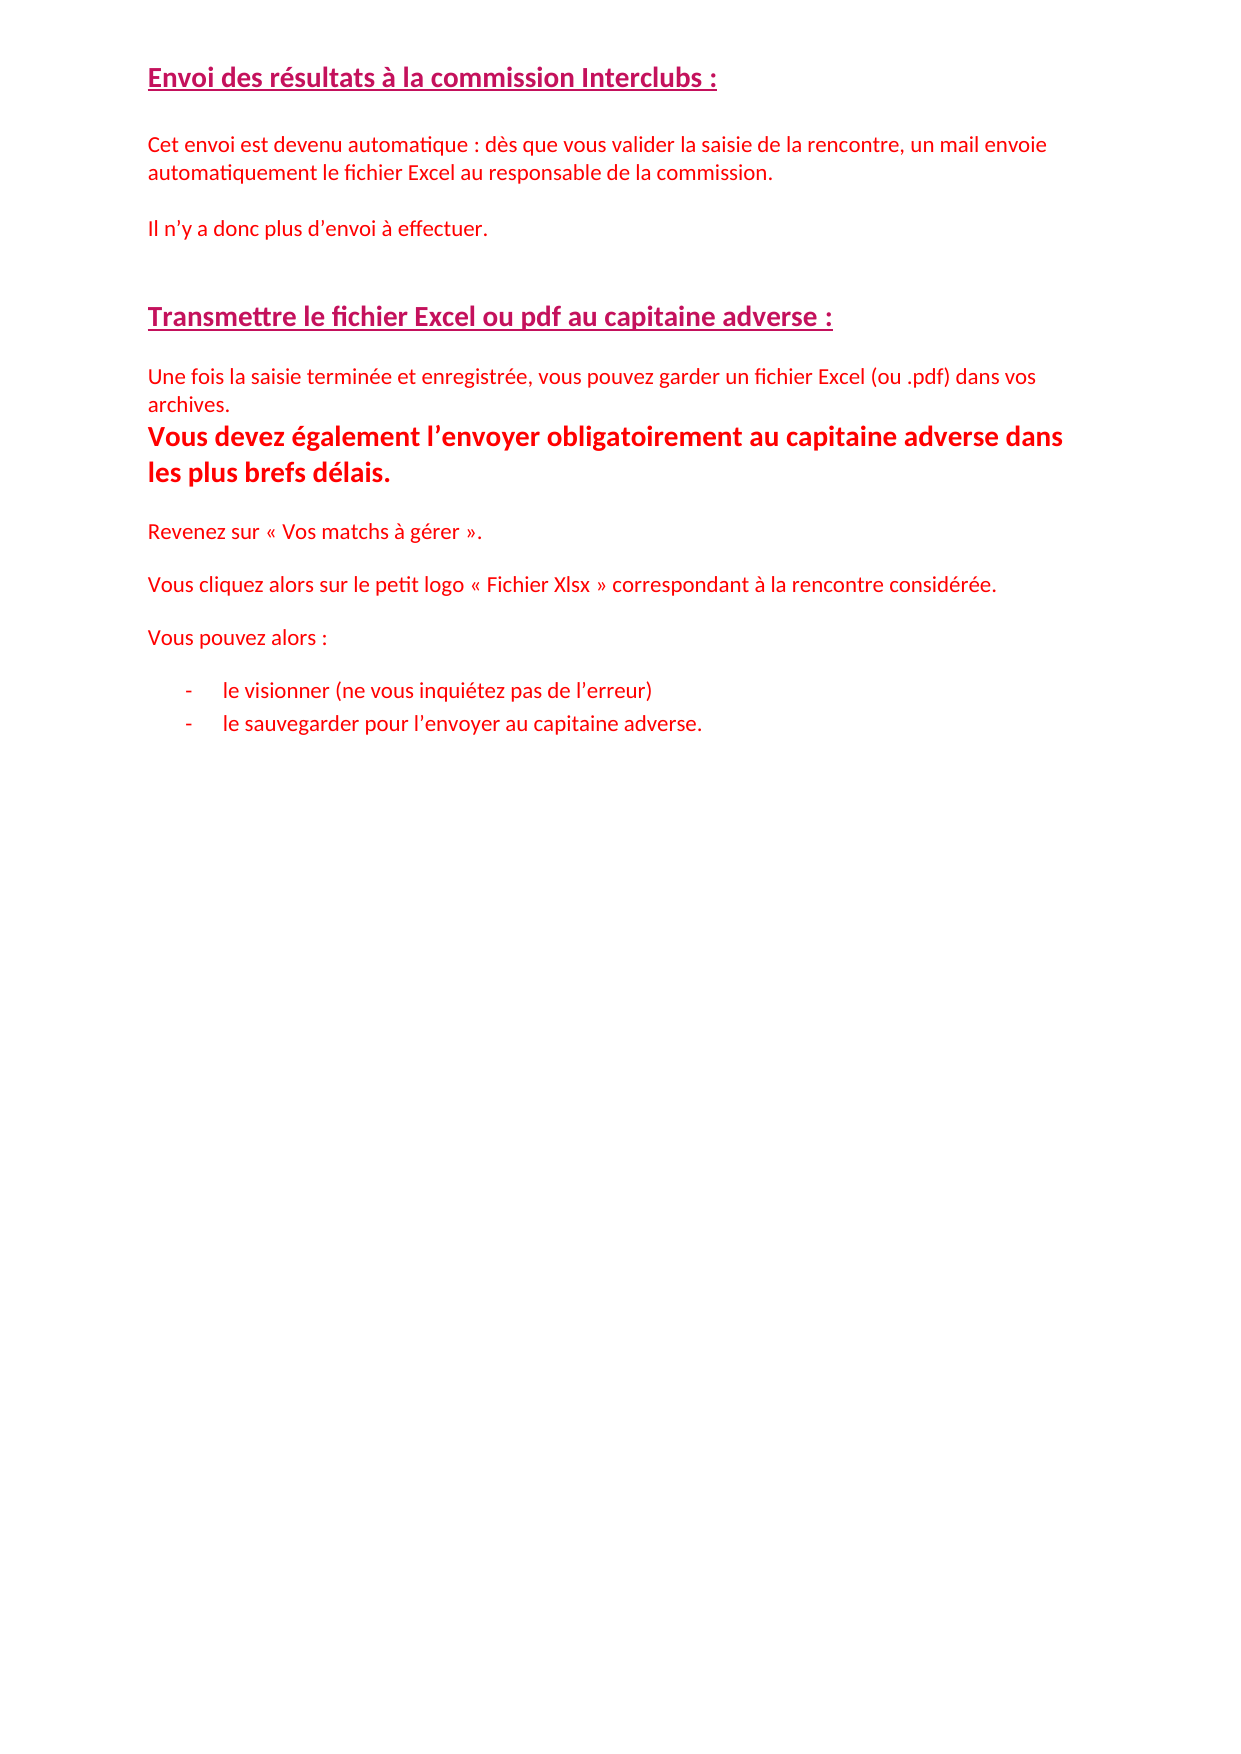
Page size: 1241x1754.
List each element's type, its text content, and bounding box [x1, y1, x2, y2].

text Envoi des résultats à la commission Interclubs : [148, 59, 1093, 95]
list le sauvegarder pour l’envoyer au capitaine adverse. [185, 709, 1093, 737]
text Revenez sur « Vos matchs à gérer ». [148, 517, 1093, 545]
text Vous pouvez alors : [148, 623, 1093, 651]
text Il n’y a donc plus d’envoi à effectuer. [148, 214, 1093, 242]
text Vous cliquez alors sur le petit logo « Fichier Xlsx » correspondant à la rencontre considérée. [148, 570, 1093, 598]
text Transmettre le fichier Excel ou pdf au capitaine adverse : [148, 298, 1093, 334]
text Cet envoi est devenu automatique : dès que vous valider la saisie de la rencontre, un mail envoie automatiquement le fichier Excel au responsable de la commission. [148, 130, 1093, 186]
text Vous devez également l’envoyer obligatoirement au capitaine adverse dans les plus brefs délais. [148, 418, 1093, 489]
list le visionner (ne vous inquiétez pas de l’erreur) [185, 676, 1093, 704]
text Une fois la saisie terminée et enregistrée, vous pouvez garder un fichier Excel (ou .pdf) dans vos archives. [148, 362, 1093, 418]
